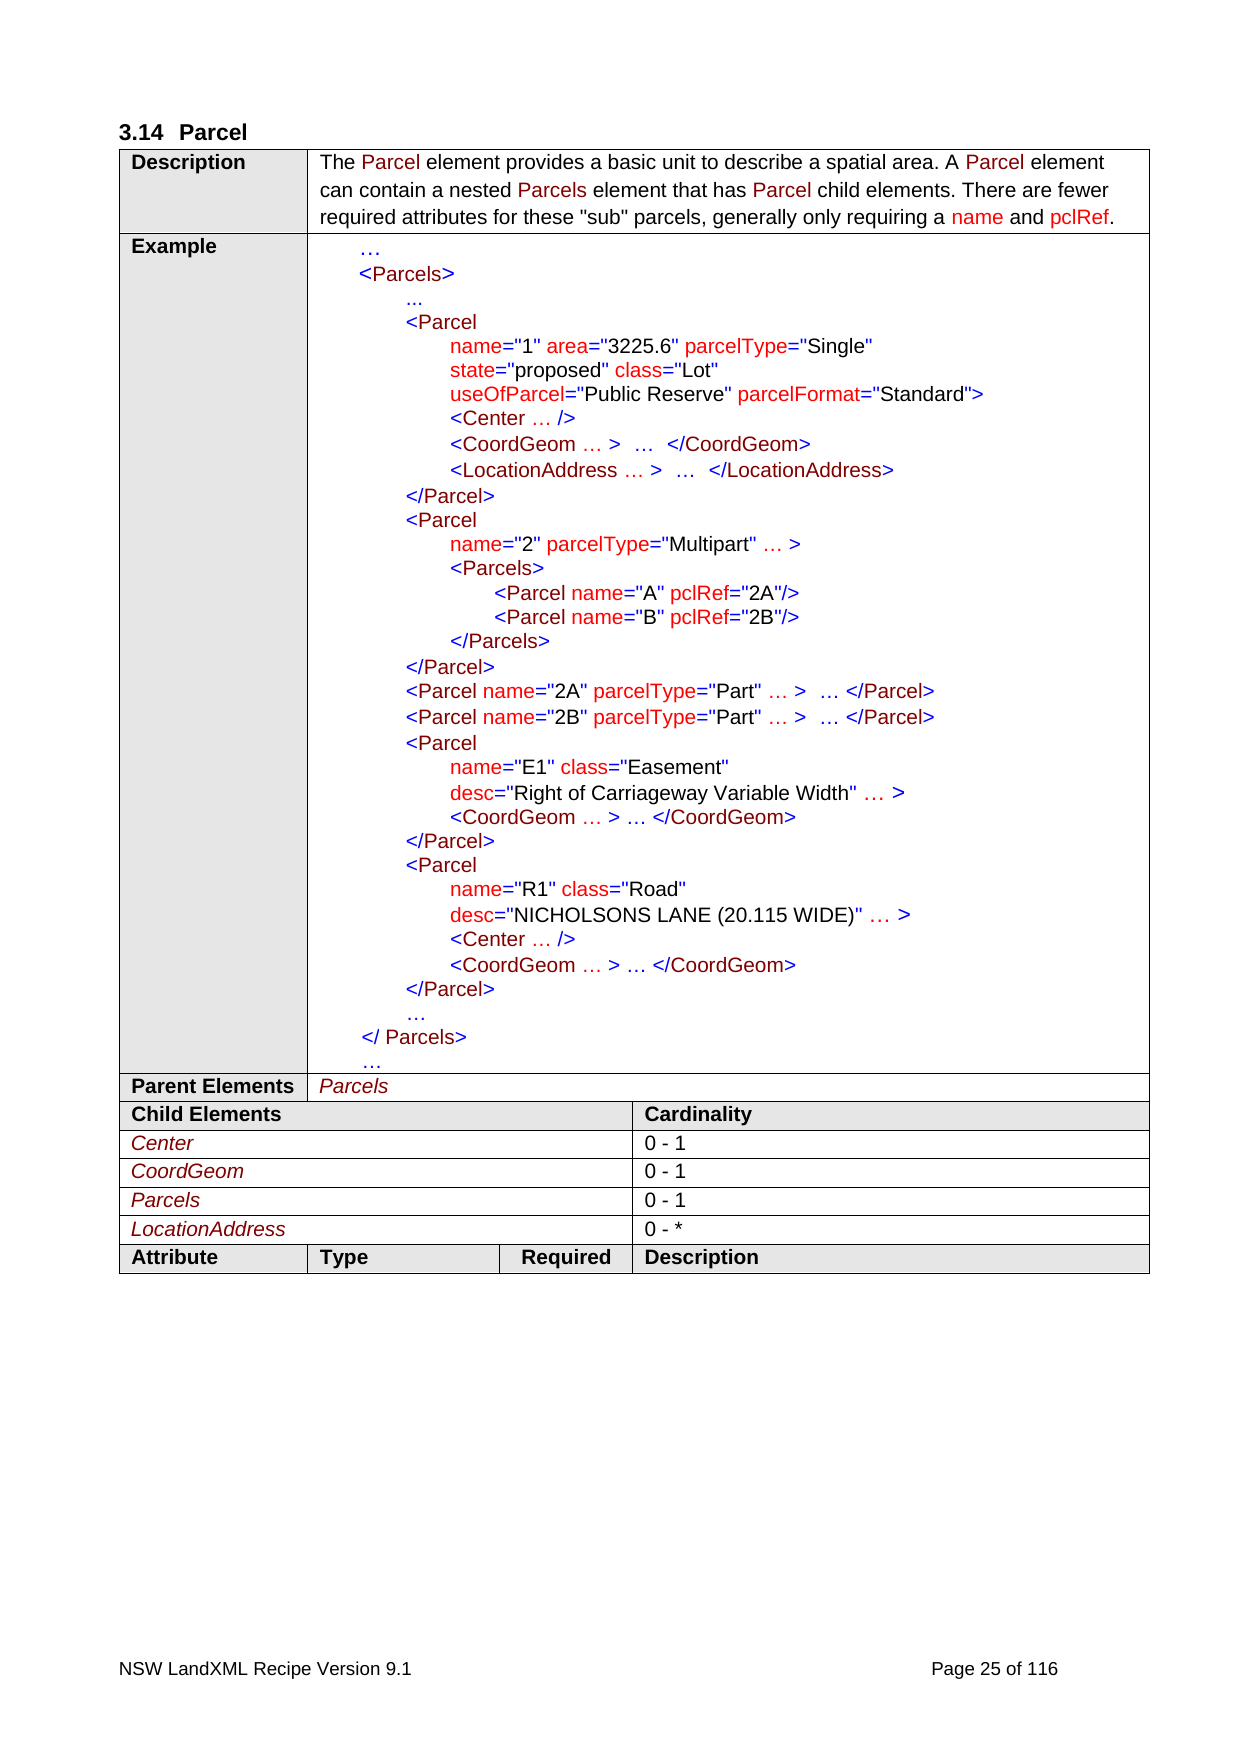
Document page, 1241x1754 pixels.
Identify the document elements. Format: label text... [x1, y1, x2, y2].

table_header The Parcel element provides a basic unit to describe a spatial area. A Parcel element can contain a nested Parcels element that has Parcel child elements. There are fewer required attributes for these "sub" parcels, generally only requiring a name and pclRef. [308, 150, 1149, 232]
table_header Description [120, 150, 307, 232]
table_cell 0 - 1 [633, 1188, 1149, 1215]
table_cell Parcels [308, 1074, 1149, 1101]
subtitle 3.14 Parcel [119, 119, 1123, 145]
table_cell Attribute [120, 1245, 307, 1272]
table_cell Cardinality [633, 1102, 1149, 1130]
table_cell LocationAddress [120, 1216, 632, 1244]
table_cell Example [120, 234, 307, 1073]
table_cell 0 - * [633, 1216, 1149, 1244]
table_cell … <Parcels> ... <Parcel name="1" area="3225.6" parcelType="Single" state="proposed" class="Lot" useOfParcel="Public Reserve" parcelFormat="Standard"> <Center … /> <CoordGeom … > … </CoordGeom> <LocationAddress … > … </LocationAddress> </Parcel> <Parcel name="2" parcelType="Multipart" … > <Parcels> <Parcel name="A" pclRef="2A"/> <Parcel name="B" pclRef="2B"/> </Parcels> </Parcel> <Parcel name="2A" parcelType="Part" … > … </Parcel> <Parcel name="2B" parcelType="Part" … > … </Parcel> <Parcel name="E1" class="Easement" desc="Right of Carriageway Variable Width" … > <CoordGeom … > … </CoordGeom> </Parcel> <Parcel name="R1" class="Road" desc="NICHOLSONS LANE (20.115 WIDE)" … > <Center … /> <CoordGeom … > … </CoordGeom> </Parcel> … </ Parcels> … [308, 234, 1149, 1073]
table_cell 0 - 1 [633, 1131, 1149, 1158]
table_cell Parent Elements [120, 1074, 307, 1101]
table_cell 0 - 1 [633, 1159, 1149, 1187]
table_cell Parcels [120, 1188, 632, 1215]
table_cell CoordGeom [120, 1159, 632, 1187]
table_cell Type [308, 1245, 499, 1272]
table_cell Child Elements [120, 1102, 632, 1130]
table_cell Required [500, 1245, 632, 1272]
table_cell Center [120, 1131, 632, 1158]
table_cell Description [633, 1245, 1149, 1272]
